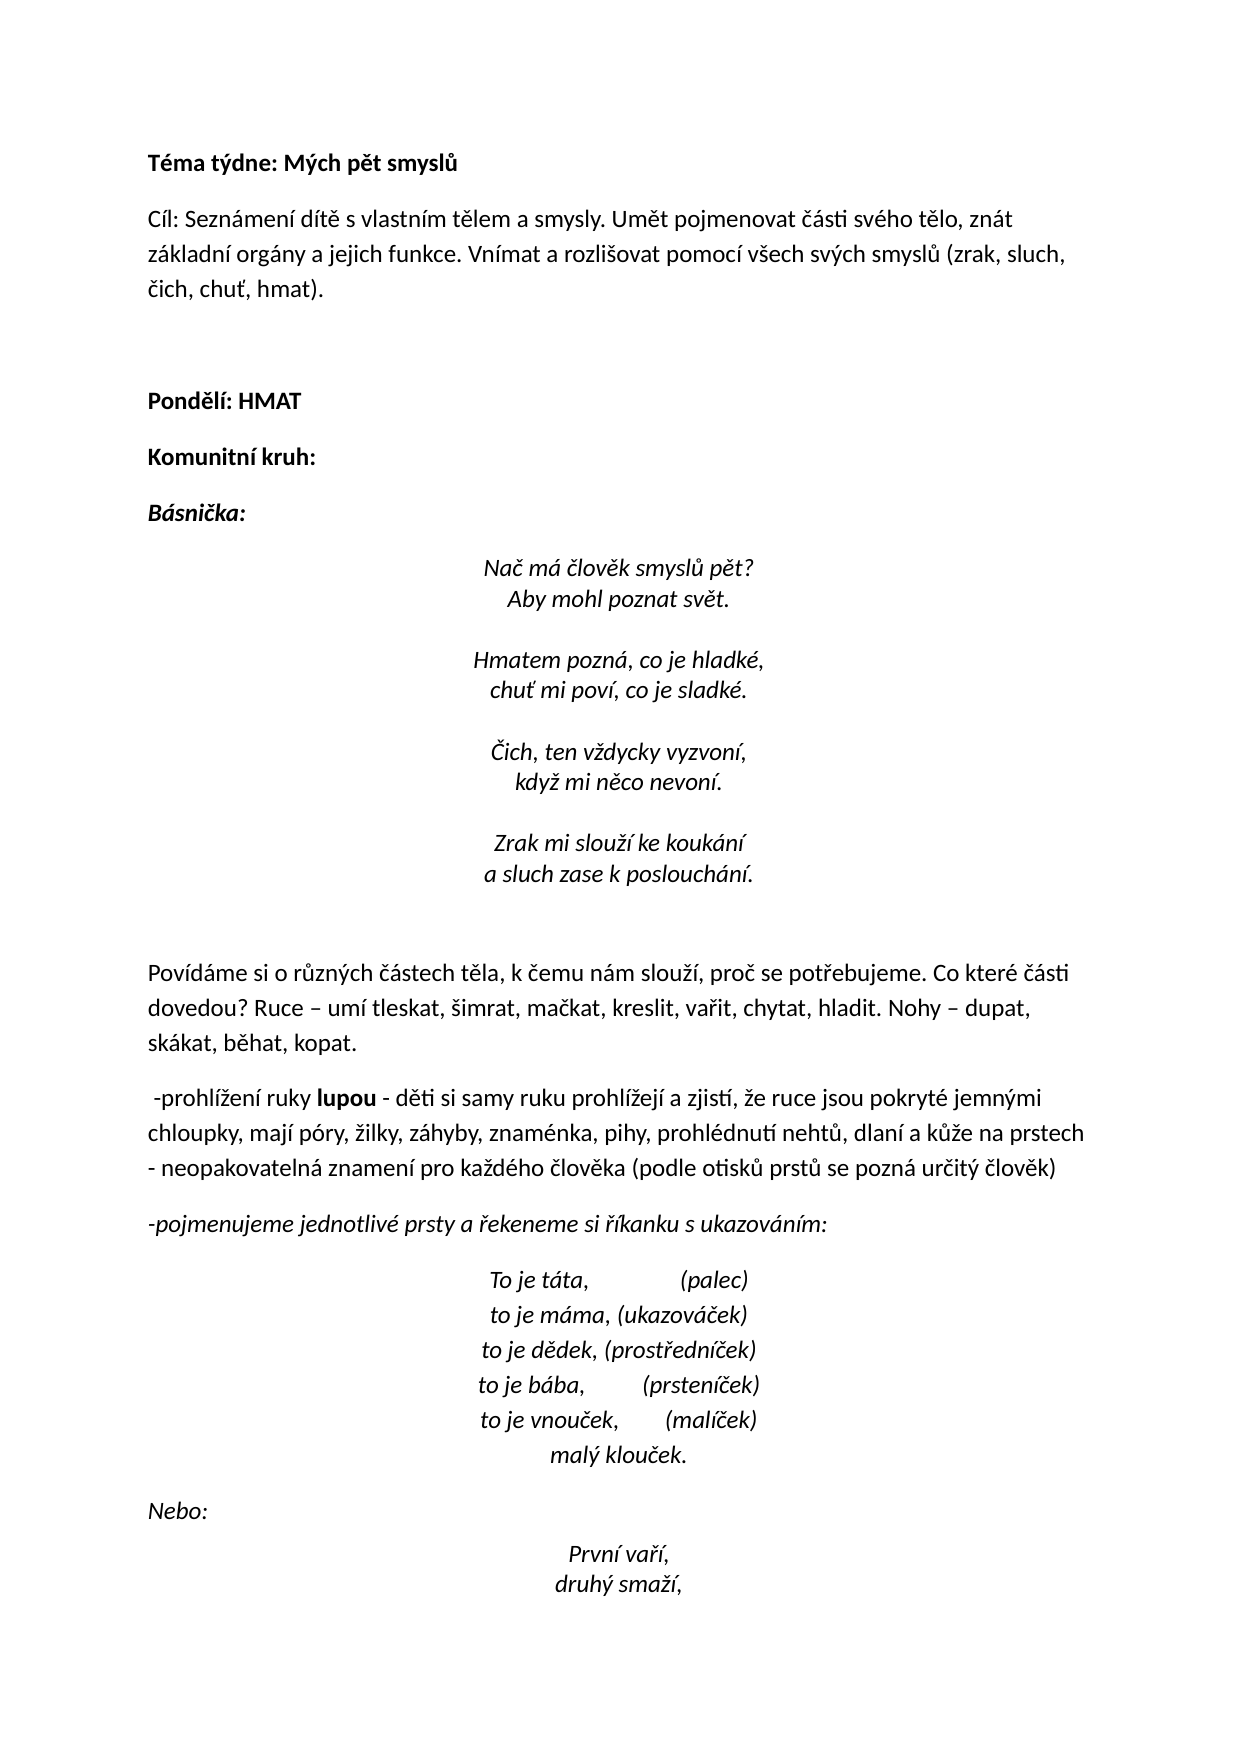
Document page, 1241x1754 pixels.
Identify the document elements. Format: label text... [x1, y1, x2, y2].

text Nebo: [148, 1495, 1093, 1526]
text Povídáme si o různých částech těla, k čemu nám slouží, proč se potřebujeme. Co které části dovedou? Ruce – umí tleskat, šimrat, mačkat, kreslit, vařit, chytat, hladit. Nohy – dupat, skákat, běhat, kopat. [148, 957, 1093, 1057]
text Nač má člověk smyslů pět? Aby mohl poznat svět. Hmatem pozná, co je hladké, chuť mi poví, co je sladké. Čich, ten vždycky vyzvoní, když mi něco nevoní. Zrak mi slouží ke koukání a sluch zase k poslouchání. [148, 553, 1093, 888]
text Pondělí: HMAT [148, 385, 1093, 416]
text -prohlížení ruky lupou - děti si samy ruku prohlížejí a zjistí, že ruce jsou pokryté jemnými chloupky, mají póry, žilky, záhyby, znaménka, pihy, prohlédnutí nehtů, dlaní a kůže na prstech - neopakovatelná znamení pro každého člověka (podle otisků prstů se pozná určitý člověk) [148, 1082, 1093, 1183]
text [148, 1538, 1093, 1599]
text Básnička: [148, 497, 1093, 527]
text Cíl: Seznámení dítě s vlastním tělem a smysly. Umět pojmenovat části svého tělo, znát základní orgány a jejich funkce. Vnímat a rozlišovat pomocí všech svých smyslů (zrak, sluch, čich, chuť, hmat). [148, 203, 1093, 304]
text Komunitní kruh: [148, 441, 1093, 471]
text -pojmenujeme jednotlivé prsty a řekeneme si říkanku s ukazováním: [148, 1208, 1093, 1239]
text Téma týdne: Mých pět smyslů [148, 148, 1093, 178]
text To je táta, (palec) to je máma, (ukazováček) to je dědek, (prostředníček) to je bába, (prsteníček) to je vnouček, (malíček) malý klouček. [148, 1264, 1093, 1470]
